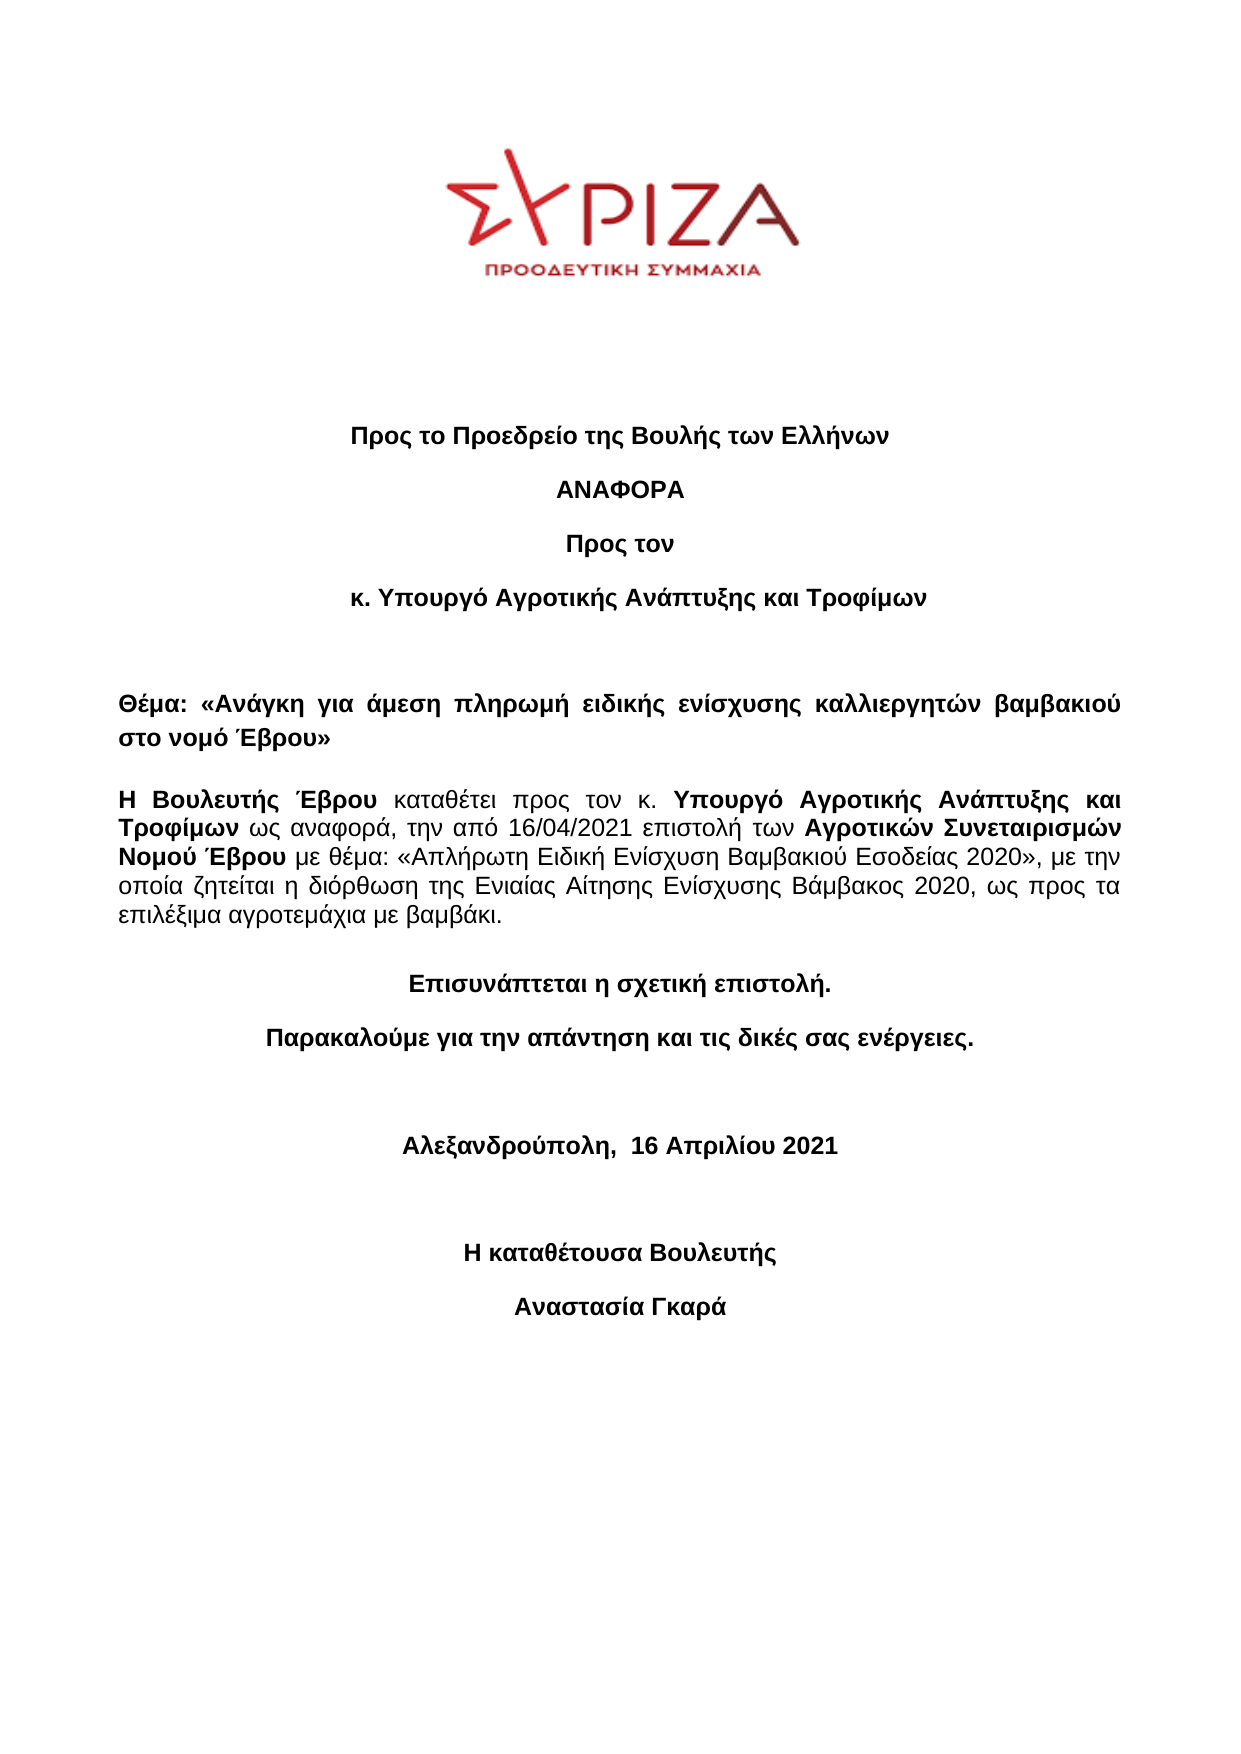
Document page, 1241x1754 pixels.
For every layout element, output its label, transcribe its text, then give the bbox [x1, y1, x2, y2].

text Η καταθέτουσα Βουλευτής [118, 1238, 1122, 1267]
text ΑΝΑΦΟΡΑ [118, 475, 1122, 504]
text Αναστασία Γκαρά [118, 1292, 1122, 1321]
text Η Βουλευτής Έβρου καταθέτει προς τον κ. Υπουργό Αγροτικής Ανάπτυξης και Τροφίμων ως αναφορά, την από 16/04/2021 επιστολή των Αγροτικών Συνεταιρισμών Νομού Έβρου με θέμα: «Απλήρωτη Ειδική Ενίσχυση Βαμβακιού Εσοδείας 2020», με την οποία ζητείται η διόρθωση της Ενιαίας Αίτησης Ενίσχυσης Βάμβακος 2020, ως προς τα επιλέξιμα αγροτεμάχια με βαμβάκι. [118, 785, 1122, 928]
picture [410, 44, 837, 396]
text Θέμα: «Ανάγκη για άμεση πληρωμή ειδικής ενίσχυσης καλλιεργητών βαμβακιού στο νομό Έβρου» [118, 689, 1122, 751]
text Αλεξανδρούπολη, 16 Απριλίου 2021 [118, 1131, 1122, 1159]
text κ. Υπουργό Αγροτικής Ανάπτυξης και Τροφίμων [156, 583, 1122, 611]
text Προς τον [118, 529, 1122, 557]
text Παρακαλούμε για την απάντηση και τις δικές σας ενέργειες. [118, 1023, 1122, 1052]
text Προς το Προεδρείο της Βουλής των Ελλήνων [118, 421, 1122, 450]
text Επισυνάπτεται η σχετική επιστολή. [118, 969, 1122, 998]
